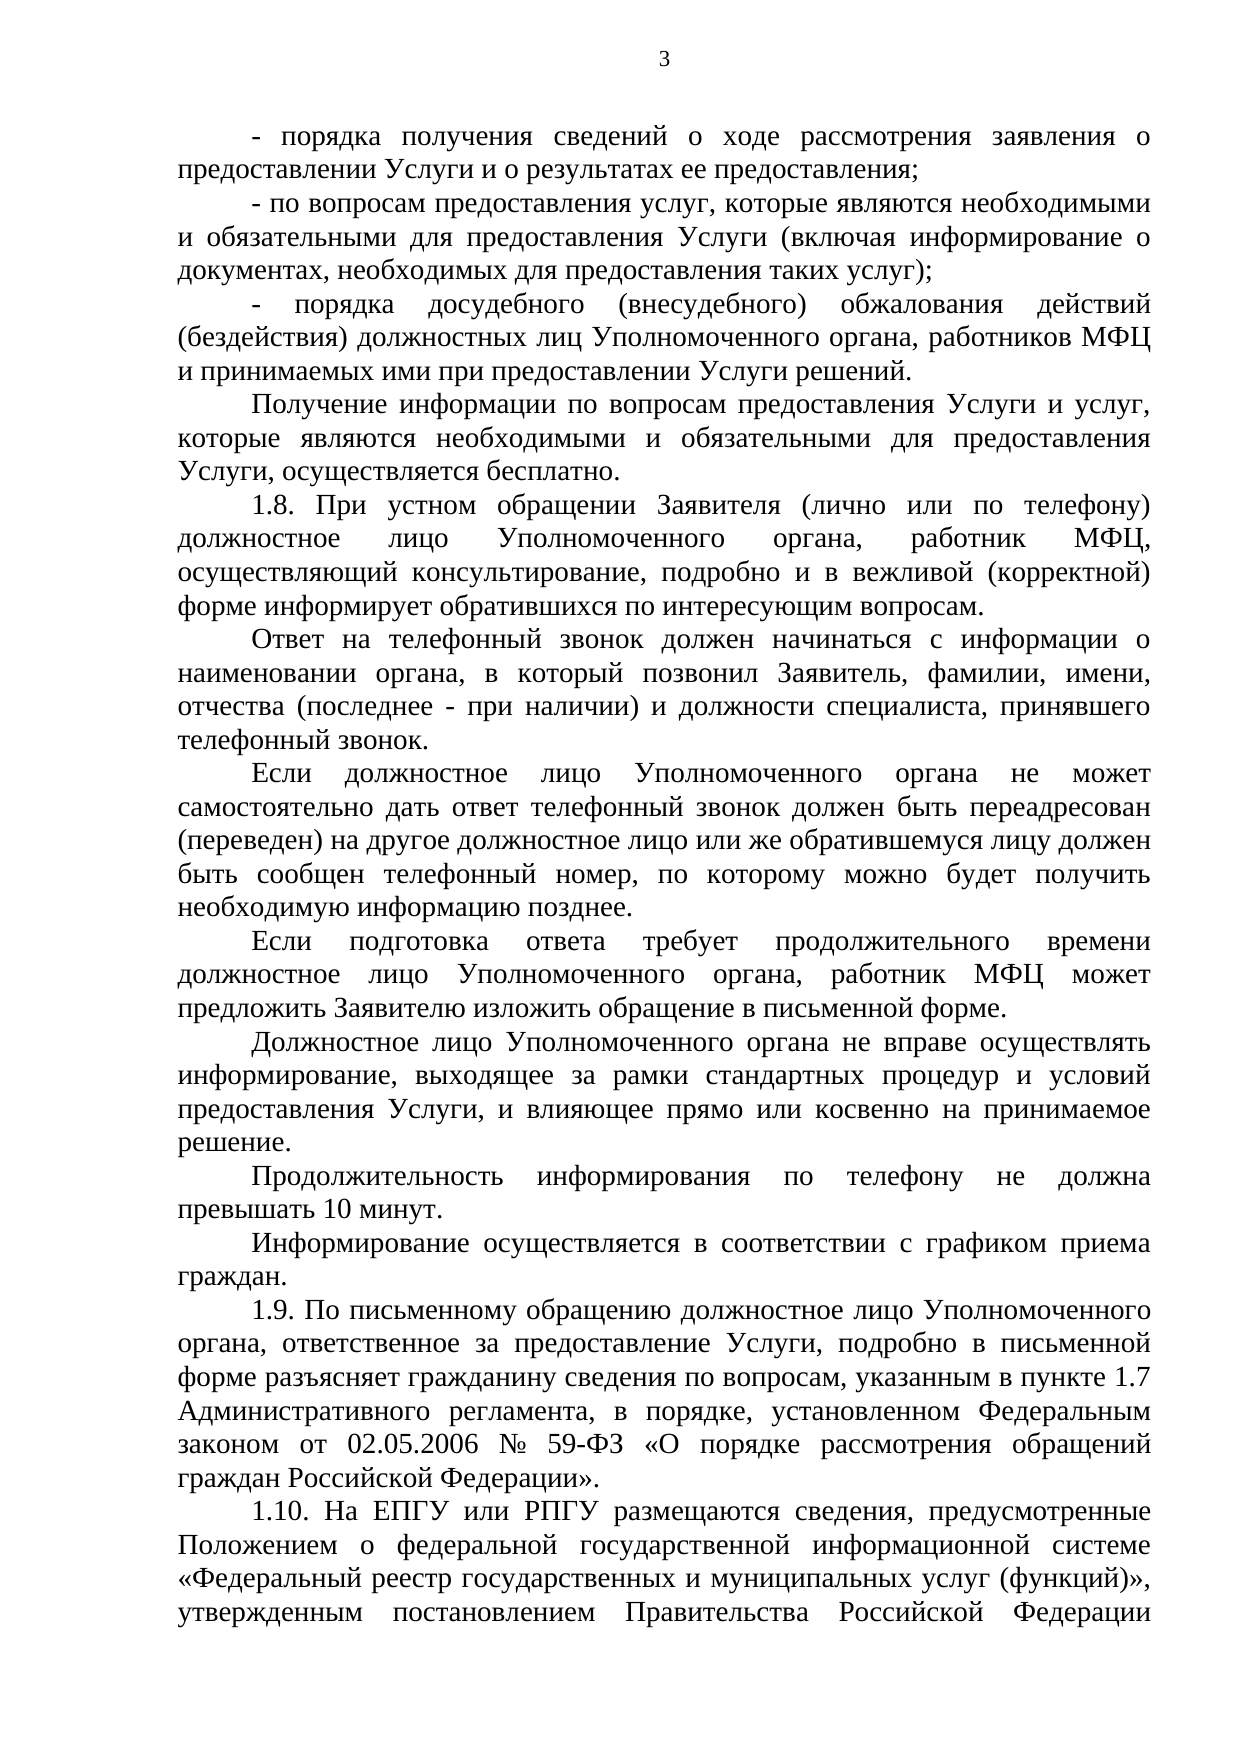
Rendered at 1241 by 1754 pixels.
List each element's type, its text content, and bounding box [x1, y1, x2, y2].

text Ответ на телефонный звонок должен начинаться с информации о наименовании органа, в который позвонил Заявитель, фамилии, имени, отчества (последнее - при наличии) и должности специалиста, принявшего телефонный звонок. [177, 621, 1152, 755]
text - порядка досудебного (внесудебного) обжалования действий (бездействия) должностных лиц Уполномоченного органа, работников МФЦ и принимаемых ими при предоставлении Услуги решений. [177, 286, 1152, 386]
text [177, 1493, 1152, 1627]
text 1.9. По письменному обращению должностное лицо Уполномоченного органа, ответственное за предоставление Услуги, подробно в письменной форме разъясняет гражданину сведения по вопросам, указанным в пункте 1.7 Административного регламента, в порядке, установленном Федеральным законом от 02.05.2006 № 59-ФЗ «О порядке рассмотрения обращений граждан Российской Федерации». [177, 1292, 1152, 1493]
text Продолжительность информирования по телефону не должна превышать 10 минут. [177, 1158, 1152, 1225]
text - по вопросам предоставления услуг, которые являются необходимыми и обязательными для предоставления Услуги (включая информирование о документах, необходимых для предоставления таких услуг); [177, 185, 1152, 286]
text Если подготовка ответа требует продолжительного времени должностное лицо Уполномоченного органа, работник МФЦ может предложить Заявителю изложить обращение в письменной форме. [177, 923, 1152, 1024]
text Получение информации по вопросам предоставления Услуги и услуг, которые являются необходимыми и обязательными для предоставления Услуги, осуществляется бесплатно. [177, 386, 1152, 487]
text Если должностное лицо Уполномоченного органа не может самостоятельно дать ответ телефонный звонок должен быть переадресован (переведен) на другое должностное лицо или же обратившемуся лицу должен быть сообщен телефонный номер, по которому можно будет получить необходимую информацию позднее. [177, 755, 1152, 923]
text - порядка получения сведений о ходе рассмотрения заявления о предоставлении Услуги и о результатах ее предоставления; [177, 118, 1152, 185]
text 1.8. При устном обращении Заявителя (лично или по телефону) должностное лицо Уполномоченного органа, работник МФЦ, осуществляющий консультирование, подробно и в вежливой (корректной) форме информирует обратившихся по интересующим вопросам. [177, 487, 1152, 621]
text Информирование осуществляется в соответствии с графиком приема граждан. [177, 1225, 1152, 1292]
text Должностное лицо Уполномоченного органа не вправе осуществлять информирование, выходящее за рамки стандартных процедур и условий предоставления Услуги, и влияющее прямо или косвенно на принимаемое решение. [177, 1024, 1152, 1158]
